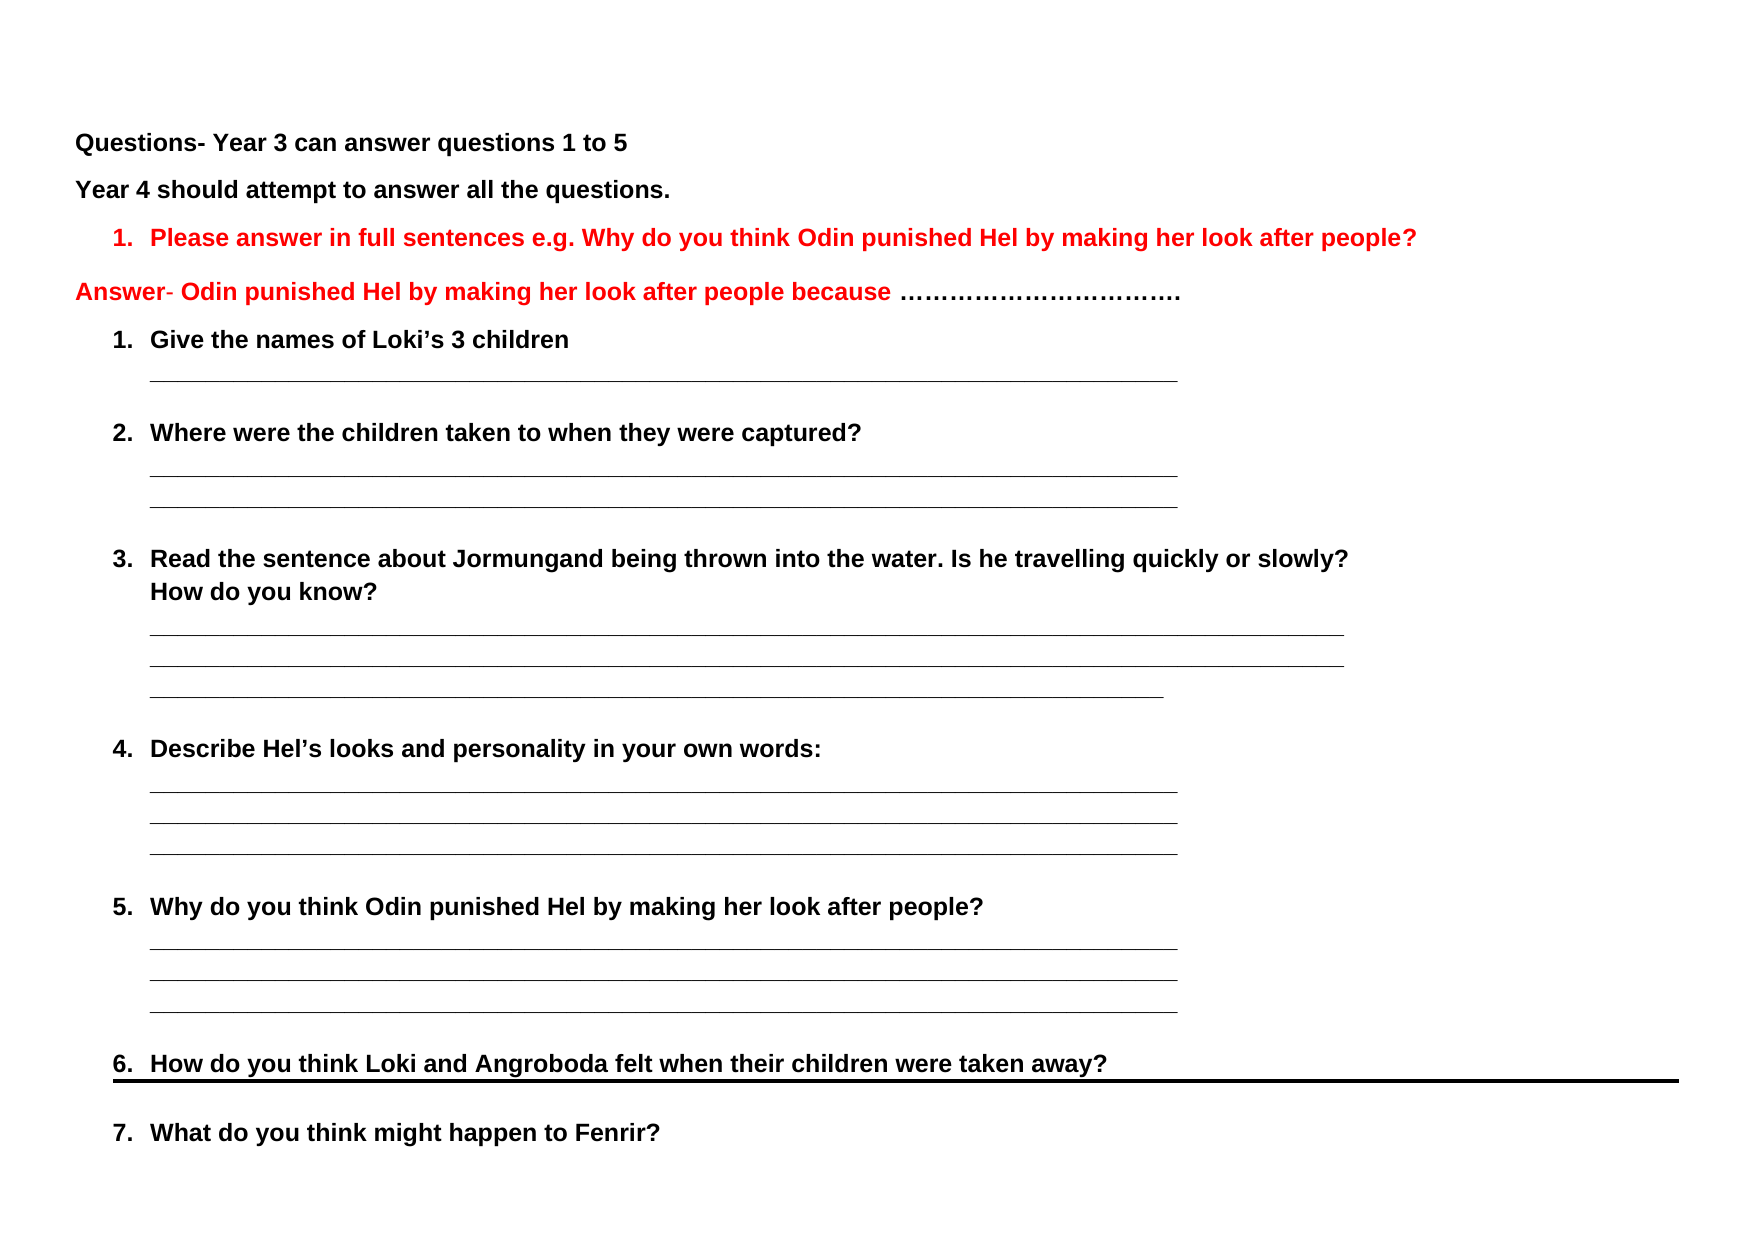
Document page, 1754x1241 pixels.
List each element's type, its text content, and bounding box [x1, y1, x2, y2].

list __________________________________________________________________________ [150, 767, 1679, 796]
list ______________________________________________________________________________________ [150, 641, 1679, 670]
list __________________________________________________________________________ [150, 924, 1679, 953]
list __________________________________________________________________________ [150, 829, 1679, 858]
list __________________________________________________________________________ [150, 956, 1679, 984]
text Answer- Odin punished Hel by making her look after people because ……………………………. [75, 277, 1679, 306]
list Where were the children taken to when they were captured? [112, 418, 1679, 447]
list Describe Hel’s looks and personality in your own words: [112, 734, 1679, 763]
text Questions- Year 3 can answer questions 1 to 5 [75, 128, 1679, 157]
list _________________________________________________________________________ [150, 672, 1679, 701]
list __________________________________________________________________________ [150, 451, 1679, 480]
list How do you think Loki and Angroboda felt when their children were taken away? [112, 1049, 1679, 1083]
list ______________________________________________________________________________________ [150, 610, 1679, 639]
list __________________________________________________________________________ [150, 482, 1679, 511]
list Give the names of Loki’s 3 children [112, 325, 1679, 353]
list __________________________________________________________________________ [150, 798, 1679, 827]
text Year 4 should attempt to answer all the questions. [75, 176, 1679, 204]
list Why do you think Odin punished Hel by making her look after people? [112, 891, 1679, 920]
list __________________________________________________________________________ [150, 356, 1679, 384]
list What do you think might happen to Fenrir? [112, 1118, 1679, 1147]
list Read the sentence about Jormungand being thrown into the water. Is he travelling quickly or slowly? [112, 544, 1679, 573]
list How do you know? [150, 577, 1679, 606]
list Please answer in full sentences e.g. Why do you think Odin punished Hel by making her look after people? [112, 223, 1679, 252]
list __________________________________________________________________________ [150, 987, 1679, 1015]
